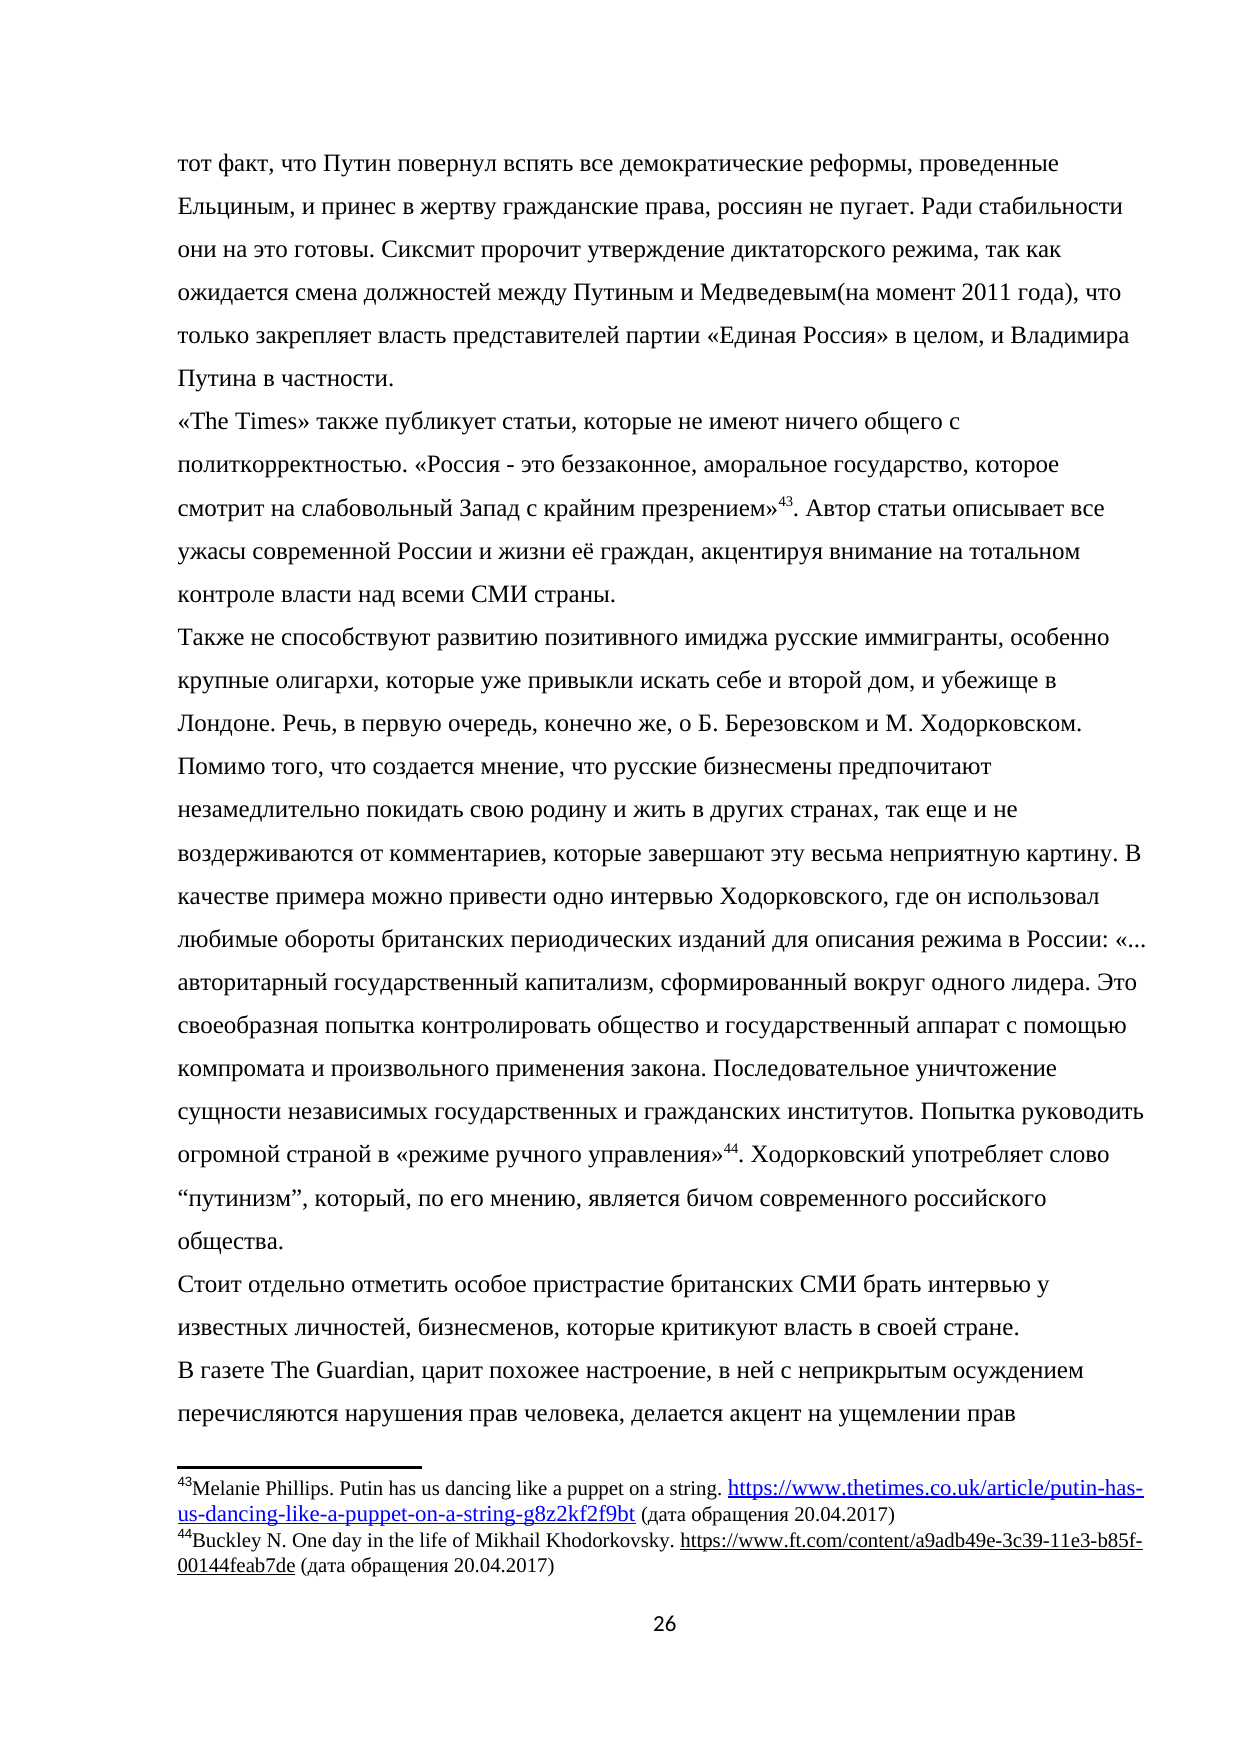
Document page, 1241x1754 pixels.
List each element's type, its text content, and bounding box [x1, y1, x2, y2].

text огромной страной в «режиме ручного управления». Ходорковский употребляет слово “путинизм”, который, по его мнению, является бичом современного российского общества. [177, 1139, 1152, 1254]
text Стоит отдельно отметить особое пристрастие британских СМИ брать интервью у известных личностей, бизнесменов, которые критикуют власть в своей стране. [177, 1269, 1152, 1341]
text Также не способствуют развитию позитивного имиджа русские иммигранты, особенно крупные олигархи, которые уже привыкли искать себе и второй дом, и убежище в Лондоне. Речь, в первую очередь, конечно же, о Б. Березовском и М. Ходорковском. Помимо того, что создается мнение, что русские бизнесмены предпочитают незамедлительно покидать свою родину и жить в других странах, так еще и не воздерживаются от комментариев, которые завершают эту весьма неприятную картину. В качестве примера можно привести одно интервью Ходорковского, где он использовал любимые обороты британских периодических изданий для описания режима в России: «... авторитарный государственный капитализм, сформированный вокруг одного лидера. Это своеобразная попытка контролировать общество и государственный аппарат с помощью компромата и произвольного применения закона. Последовательное уничтожение сущности независимых государственных и гражданских институтов. Попытка руководить [177, 622, 1152, 1125]
text «The Times» также публикует статьи, которые не имеют ничего общего с политкорректностью. «Россия - это беззаконное, аморальное государство, которое смотрит на слабовольный Запад с крайним презрением». Автор статьи описывает все ужасы современной России и жизни её граждан, акцентируя внимание на тотальном контроле власти над всеми СМИ страны. [177, 406, 1152, 608]
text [177, 148, 1152, 392]
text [177, 1355, 1152, 1427]
